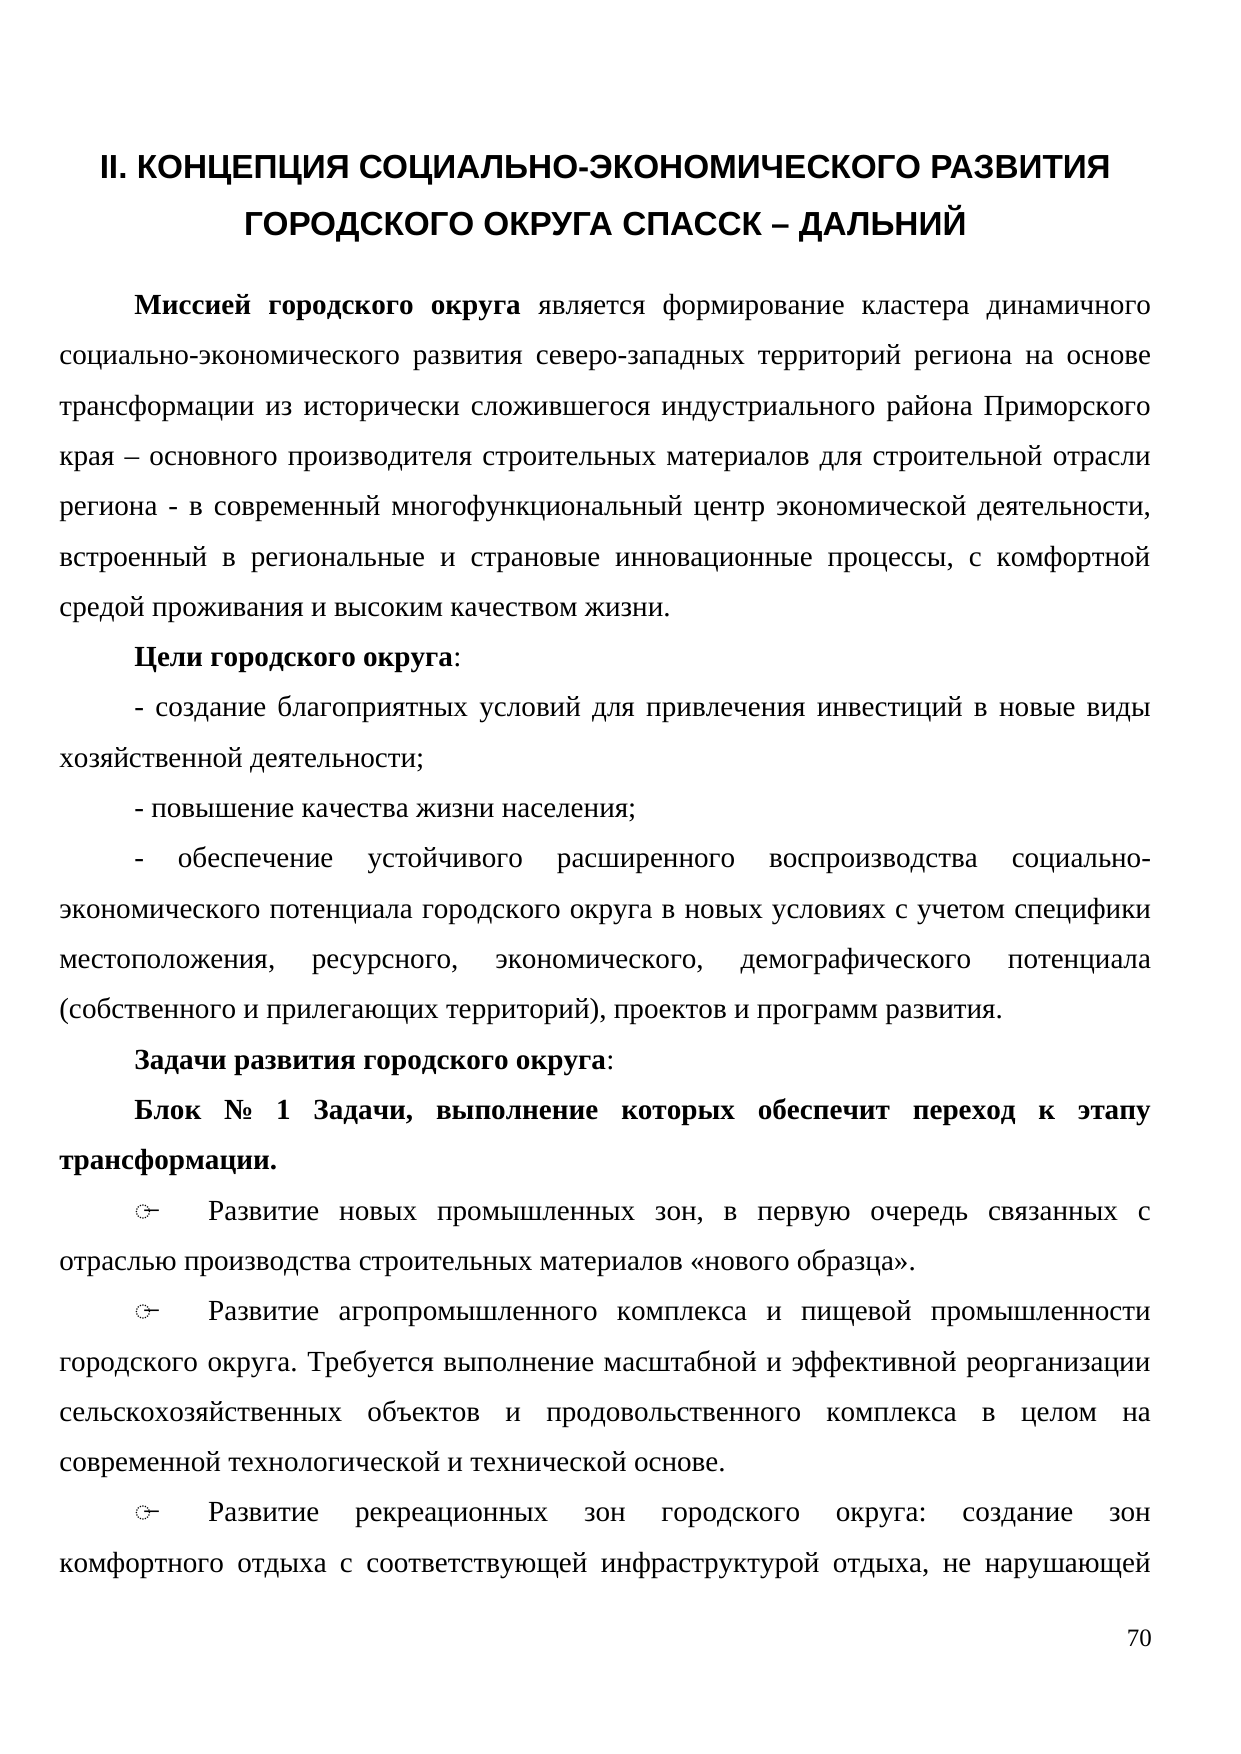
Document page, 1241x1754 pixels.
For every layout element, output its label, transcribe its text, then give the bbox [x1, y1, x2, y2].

text - создание благоприятных условий для привлечения инвестиций в новые виды хозяйственной деятельности; [59, 689, 1152, 773]
text - обеспечение устойчивого расширенного воспроизводства социально-экономического потенциала городского округа в новых условиях с учетом специфики местоположения, ресурсного, экономического, демографического потенциала (собственного и прилегающих территорий), проектов и программ развития. [59, 841, 1152, 1025]
subtitle II. Концепция социально-экономического развития городского округа Спасск – Дальний [59, 147, 1152, 243]
text Миссией городского округа является формирование кластера динамичного социально-экономического развития северо-западных территорий региона на основе трансформации из исторически сложившегося индустриального района Приморского края – основного производителя строительных материалов для строительной отрасли региона - в современный многофункциональный центр экономической деятельности, встроенный в региональные и страновые инновационные процессы, с комфортной средой проживания и высоким качеством жизни. [59, 287, 1152, 622]
text Цели городского округа: [59, 639, 1152, 673]
list Развитие агропромышленного комплекса и пищевой промышленности городского округа. Требуется выполнение масштабной и эффективной реорганизации сельскохозяйственных объектов и продовольственного комплекса в целом на современной технологической и технической основе. [59, 1293, 1152, 1478]
text - повышение качества жизни населения; [59, 790, 1152, 824]
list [59, 1494, 1152, 1578]
text Блок № 1 Задачи, выполнение которых обеспечит переход к этапу трансформации. [59, 1092, 1152, 1176]
list Развитие новых промышленных зон, в первую очередь связанных с отраслью производства строительных материалов «нового образца». [59, 1193, 1152, 1277]
text Задачи развития городского округа: [59, 1042, 1152, 1075]
